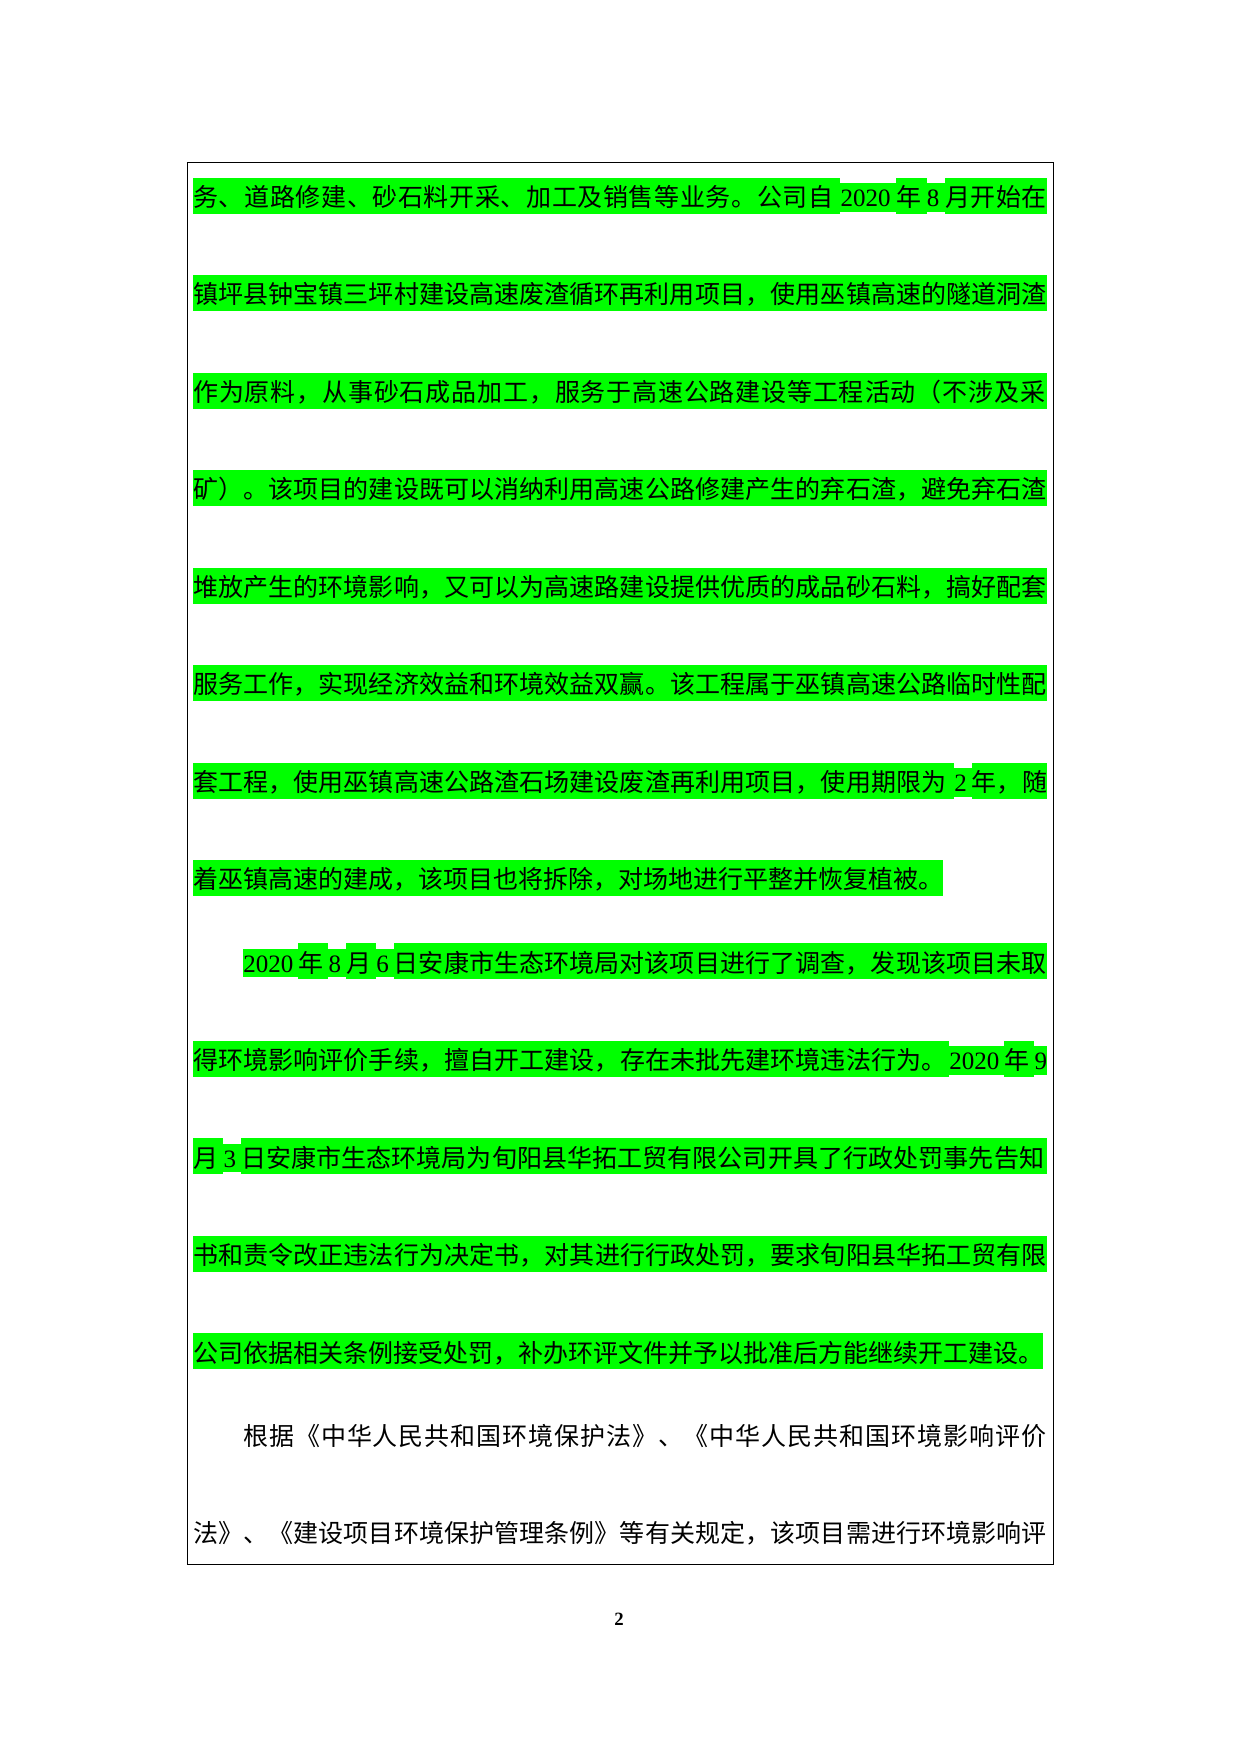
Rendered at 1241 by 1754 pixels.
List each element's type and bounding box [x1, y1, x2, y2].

table_cell [188, 163, 1053, 1564]
